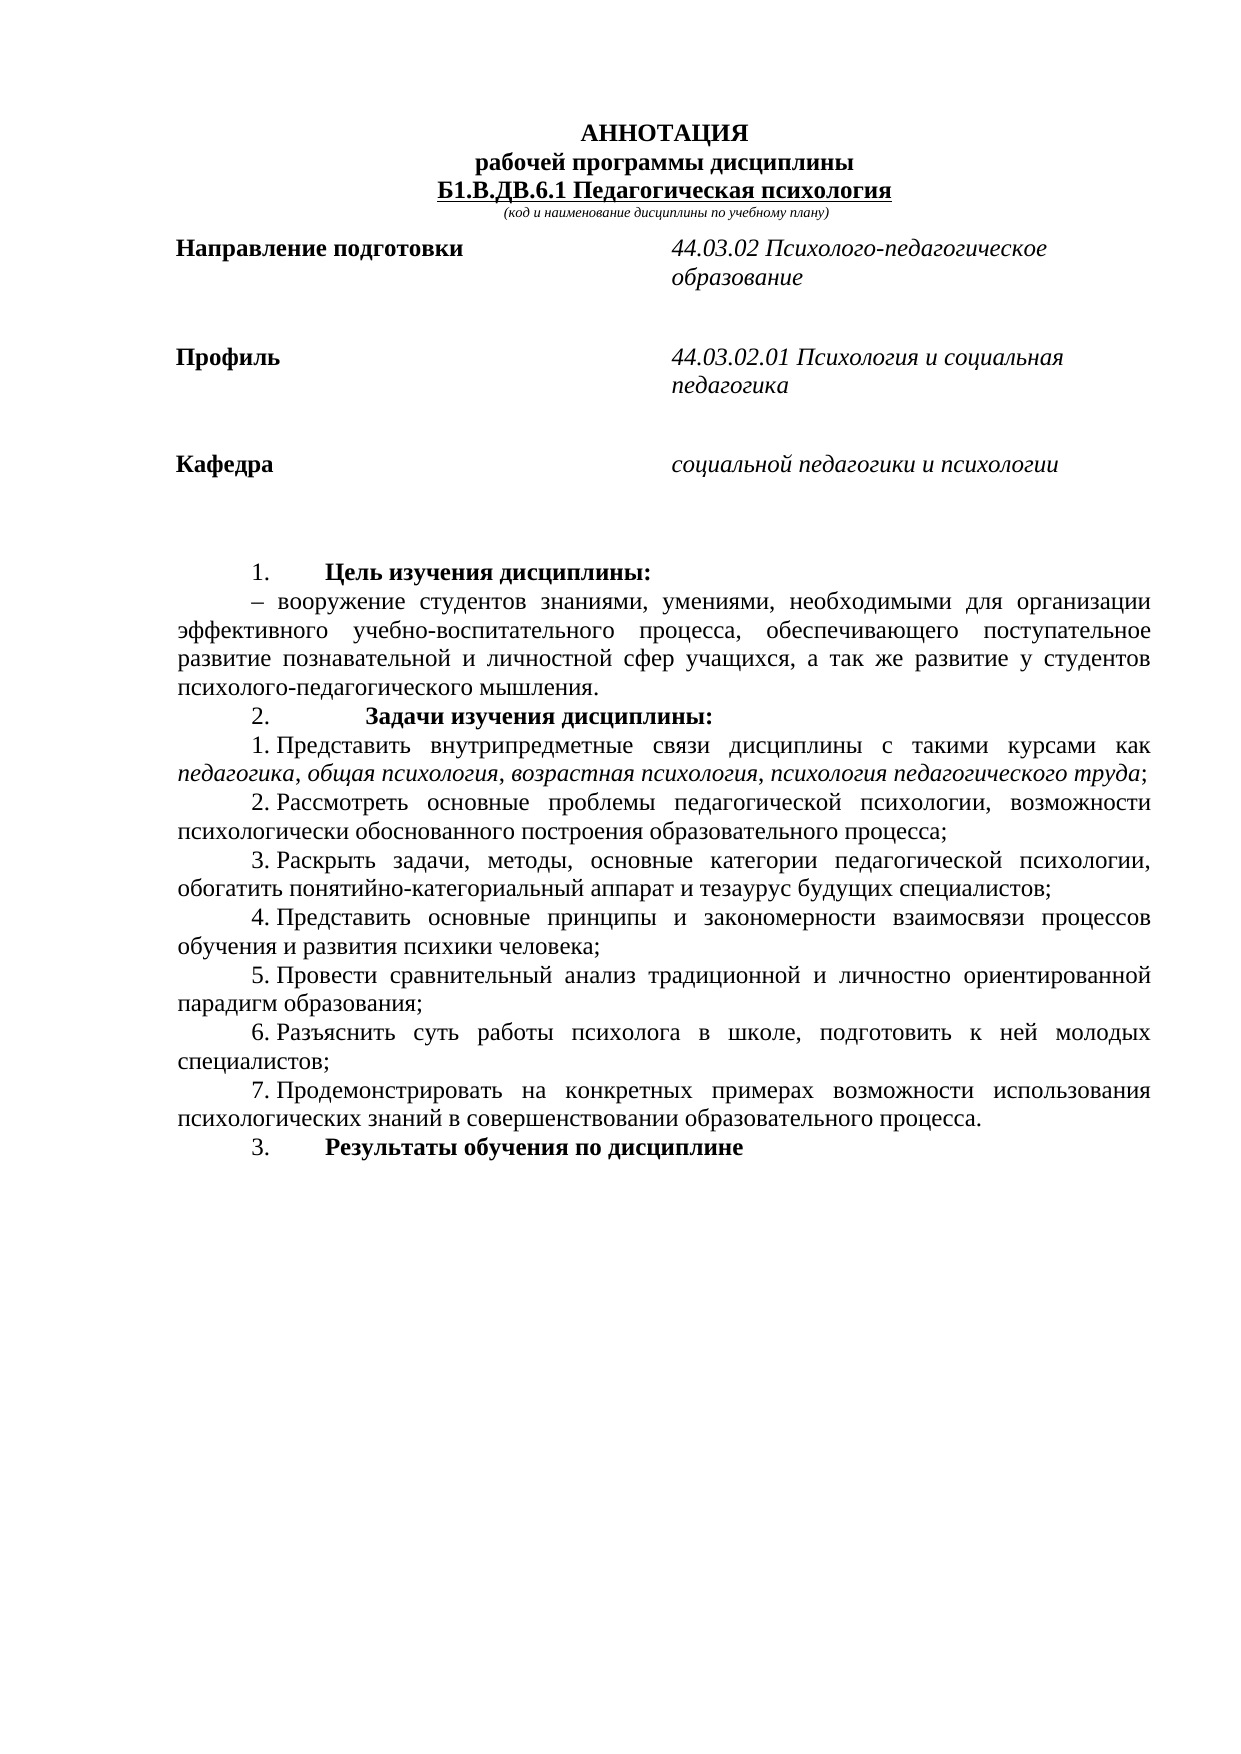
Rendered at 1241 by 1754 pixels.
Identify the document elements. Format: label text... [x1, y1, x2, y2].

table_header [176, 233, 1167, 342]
text 1. Представить внутрипредметные связи дисциплины с такими курсами как педагогика, общая психология, возрастная психология, психология педагогического труда; [177, 730, 1152, 787]
text 7. Продемонстрировать на конкретных примерах возможности использования психологических знаний в совершенствовании образовательного процесса. [177, 1075, 1152, 1132]
text 3. Раскрыть задачи, методы, основные категории педагогической психологии, обогатить понятийно-категориальный аппарат и тезаурус будущих специалистов; [177, 845, 1152, 902]
text (код и наименование дисциплины по учебному плану) [177, 204, 1152, 233]
text – вооружение студентов знаниями, умениями, необходимыми для организации эффективного учебно-воспитательного процесса, обеспечивающего поступательное развитие познавательной и личностной сфер учащихся, а так же развитие у студентов психолого-педагогического мышления. [177, 586, 1152, 701]
text АННОТАЦИЯ [177, 118, 1152, 147]
list Результаты обучения по дисциплине [177, 1132, 1152, 1161]
text 4. Представить основные принципы и закономерности взаимосвязи процессов обучения и развития психики человека; [177, 902, 1152, 960]
text Б1.В.ДВ.6.1 Педагогическая психология [177, 176, 1152, 204]
text 5. Провести сравнительный анализ традиционной и личностно ориентированной парадигм образования; [177, 960, 1152, 1017]
list Задачи изучения дисциплины: [177, 701, 1152, 730]
text рабочей программы дисциплины [177, 147, 1152, 176]
list Цель изучения дисциплины: [177, 557, 1152, 586]
text 2. Рассмотреть основные проблемы педагогической психологии, возможности психологически обоснованного построения образовательного процесса; [177, 787, 1152, 845]
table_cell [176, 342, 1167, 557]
text 6. Разъяснить суть работы психолога в школе, подготовить к ней молодых специалистов; [177, 1017, 1152, 1075]
